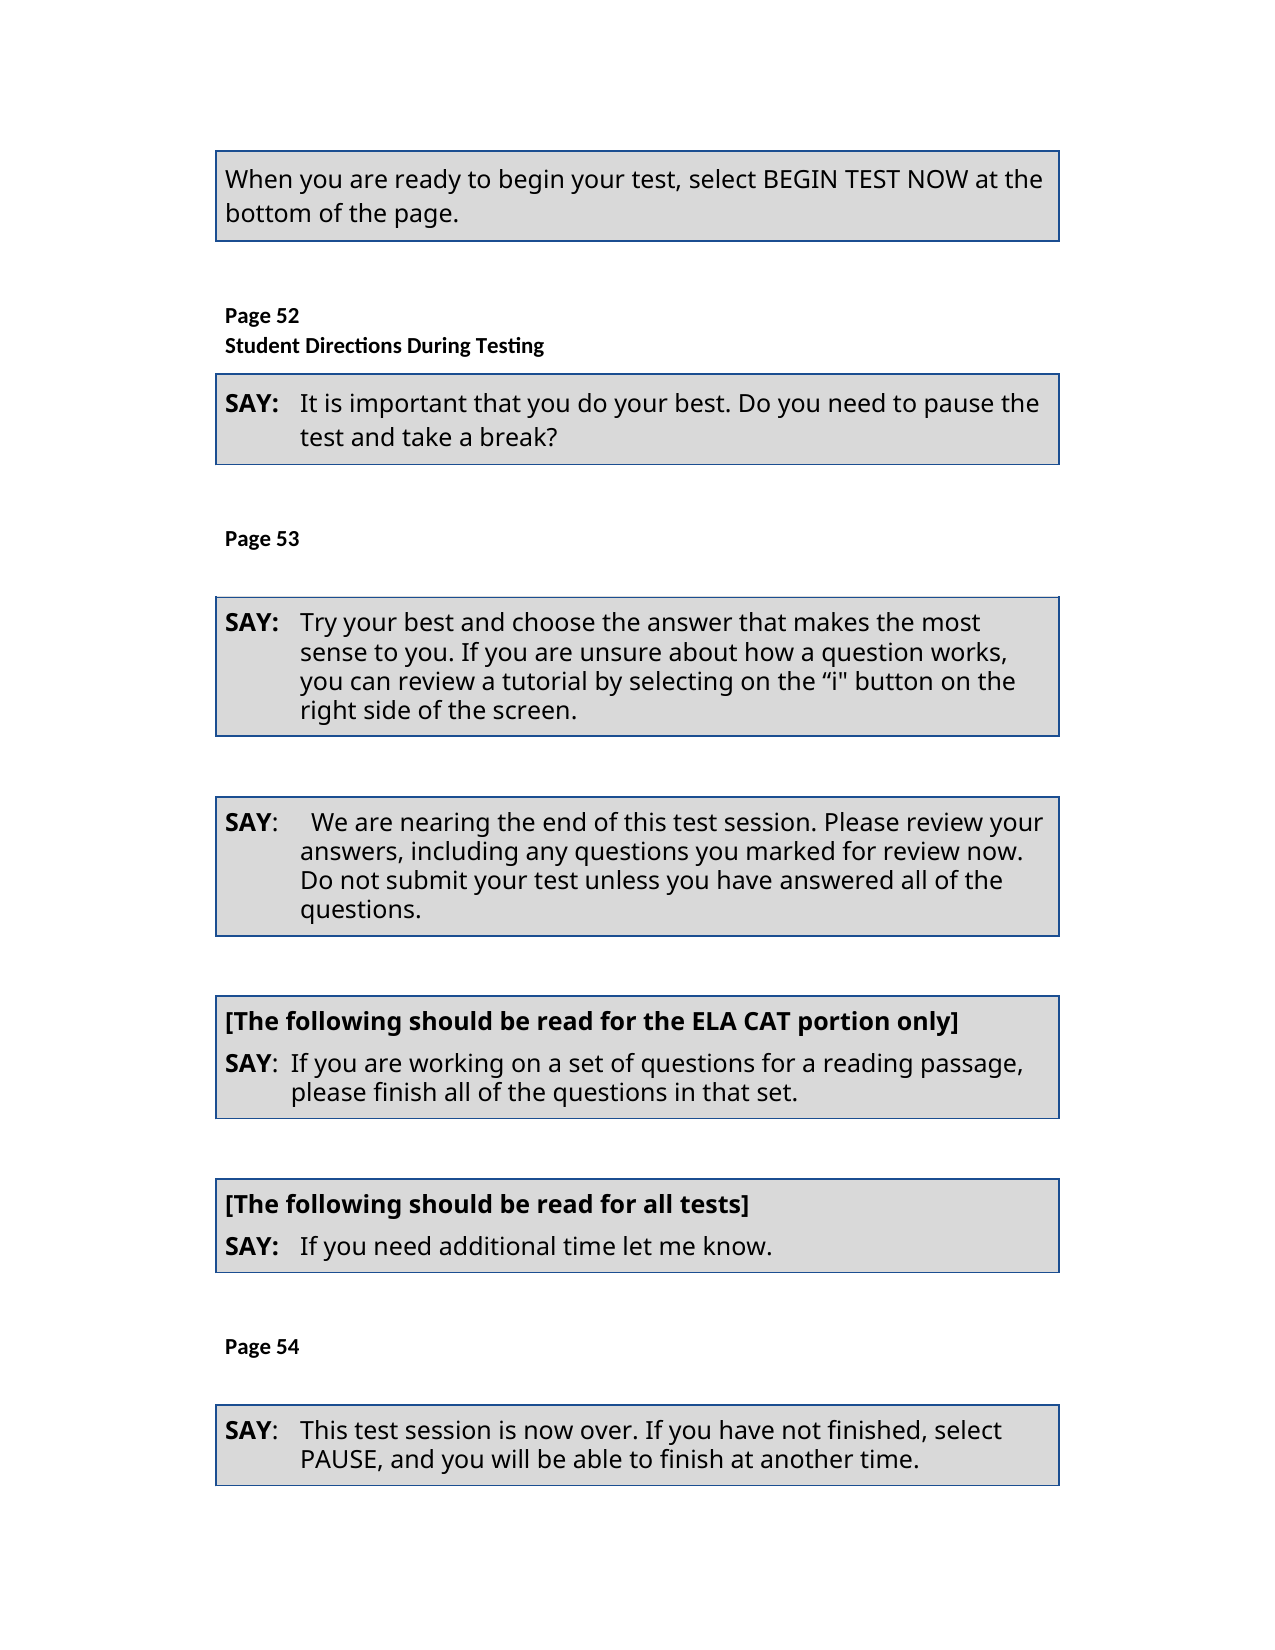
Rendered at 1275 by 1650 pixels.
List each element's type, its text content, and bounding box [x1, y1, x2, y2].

text SAY: We are nearing the end of this test session. Please review your answers, including any questions you marked for review now. Do not submit your test unless you have answered all of the questions. [217, 798, 1058, 935]
text SAY: If you are working on a set of questions for a reading passage, please finish all of the questions in that set. [217, 1037, 1058, 1118]
text Page 52 [225, 301, 1125, 329]
text Page 54 [225, 1332, 1125, 1360]
text [The following should be read for the ELA CAT portion only] [217, 997, 1058, 1037]
text SAY: This test session is now over. If you have not finished, select PAUSE, and you will be able to finish at another time. [217, 1406, 1058, 1485]
text [The following should be read for all tests] [217, 1180, 1058, 1219]
text SAY: If you need additional time let me know. [217, 1220, 1058, 1272]
text SAY: Try your best and choose the answer that makes the most sense to you. If you are unsure about how a question works, you can review a tutorial by selecting on the “i" button on the right side of the screen. [217, 598, 1058, 735]
text SAY: It is important that you do your best. Do you need to pause the test and take a break? [217, 375, 1058, 464]
text When you are ready to begin your test, select BEGIN TEST NOW at the bottom of the page. [217, 152, 1058, 240]
text Page 53 [225, 524, 1125, 552]
text Student Directions During Testing [225, 331, 1125, 359]
